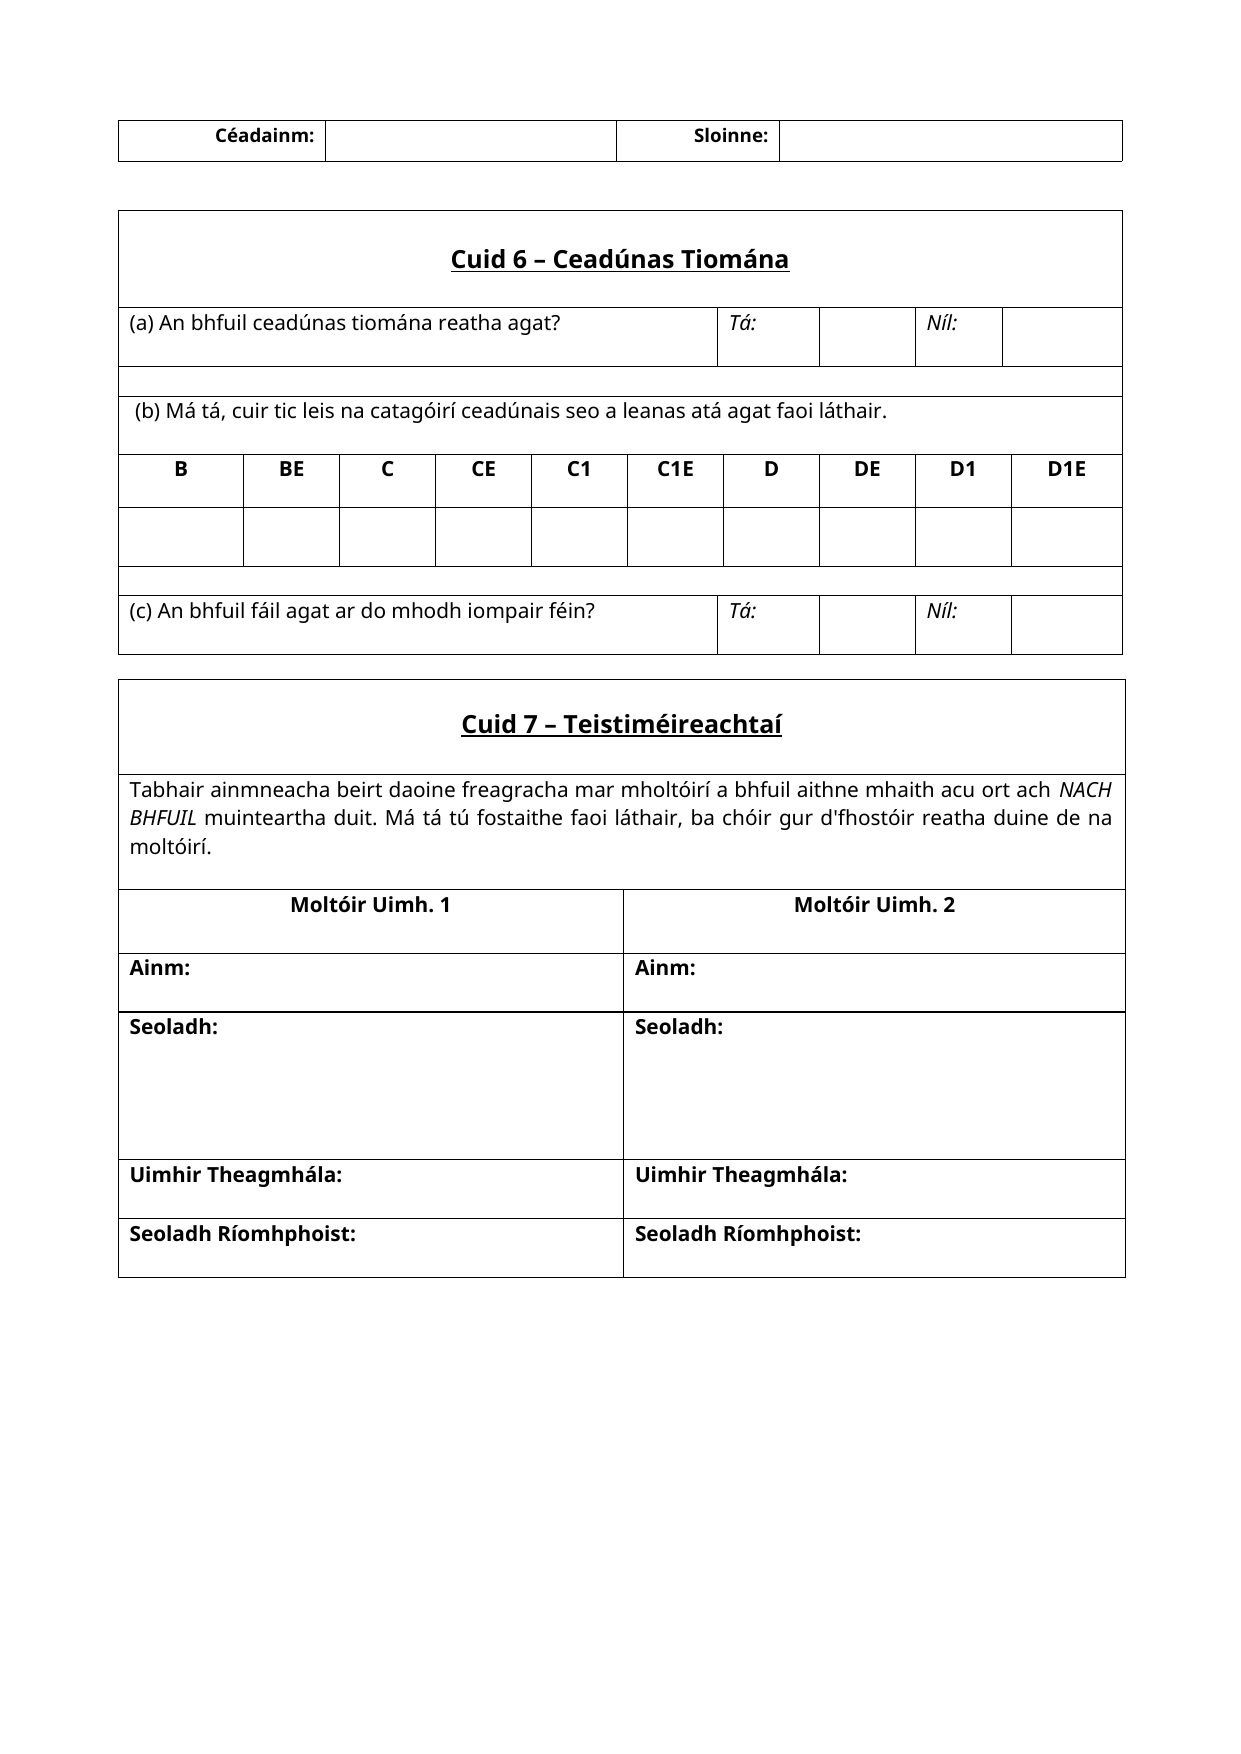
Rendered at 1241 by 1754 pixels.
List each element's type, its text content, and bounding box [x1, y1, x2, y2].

table_cell [1003, 308, 1122, 366]
table_header [780, 121, 1122, 161]
table_cell Ainm: [119, 954, 623, 1011]
table_cell Tabhair ainmneacha beirt daoine freagracha mar mholtóirí a bhfuil aithne mhaith acu ort ach NACH BHFUIL muinteartha duit. Má tá tú fostaithe faoi láthair, ba chóir gur d'fhostóir reatha duine de na moltóirí. [119, 775, 1125, 889]
table_cell [340, 508, 435, 566]
table_header Cuid 7 – Teistiméireachtaí [119, 680, 1125, 774]
table_cell [244, 508, 339, 566]
table_cell Moltóir Uimh. 2 [624, 890, 1125, 952]
table_cell Ainm: [624, 954, 1125, 1011]
table_cell [1012, 508, 1122, 566]
table_cell D1E [1012, 455, 1122, 507]
table_cell (c) An bhfuil fáil agat ar do mhodh iompair féin? [119, 596, 717, 654]
table_cell Tá: [718, 596, 819, 654]
table_cell [119, 508, 243, 566]
table_cell Uimhir Theagmhála: [119, 1160, 623, 1218]
table_cell D [724, 455, 819, 507]
table_cell Seoladh Ríomhphoist: [119, 1219, 623, 1277]
table_cell [820, 508, 915, 566]
table_cell [628, 508, 723, 566]
table_cell Uimhir Theagmhála: [624, 1160, 1125, 1218]
table_cell [119, 567, 1122, 595]
table_cell DE [820, 455, 915, 507]
table_cell C [340, 455, 435, 507]
table_cell Seoladh: [624, 1013, 1125, 1159]
table_header Sloinne: [617, 121, 779, 161]
table_cell [436, 508, 531, 566]
table_cell B [119, 455, 243, 507]
table_cell CE [436, 455, 531, 507]
table_cell Níl: [916, 308, 1002, 366]
table_cell [119, 367, 1122, 396]
table_cell (a) An bhfuil ceadúnas tiomána reatha agat? [119, 308, 717, 366]
table_cell Tá: [718, 308, 819, 366]
table_cell [820, 596, 915, 654]
table_header Cuid 6 – Ceadúnas Tiomána [119, 211, 1122, 307]
table_cell [916, 508, 1011, 566]
table_cell (b) Má tá, cuir tic leis na catagóirí ceadúnais seo a leanas atá agat faoi láthair. [119, 397, 1122, 453]
table_header [326, 121, 616, 161]
table_cell [820, 308, 915, 366]
table_cell [724, 508, 819, 566]
table_cell BE [244, 455, 339, 507]
table_cell Seoladh: [119, 1013, 623, 1159]
table_header Céadainm: [119, 121, 325, 161]
table_cell C1E [628, 455, 723, 507]
table_cell Seoladh Ríomhphoist: [624, 1219, 1125, 1277]
table_cell C1 [532, 455, 627, 507]
table_cell [1012, 596, 1122, 654]
table_cell D1 [916, 455, 1011, 507]
table_cell [532, 508, 627, 566]
table_cell Moltóir Uimh. 1 [119, 890, 623, 952]
table_cell Níl: [916, 596, 1011, 654]
